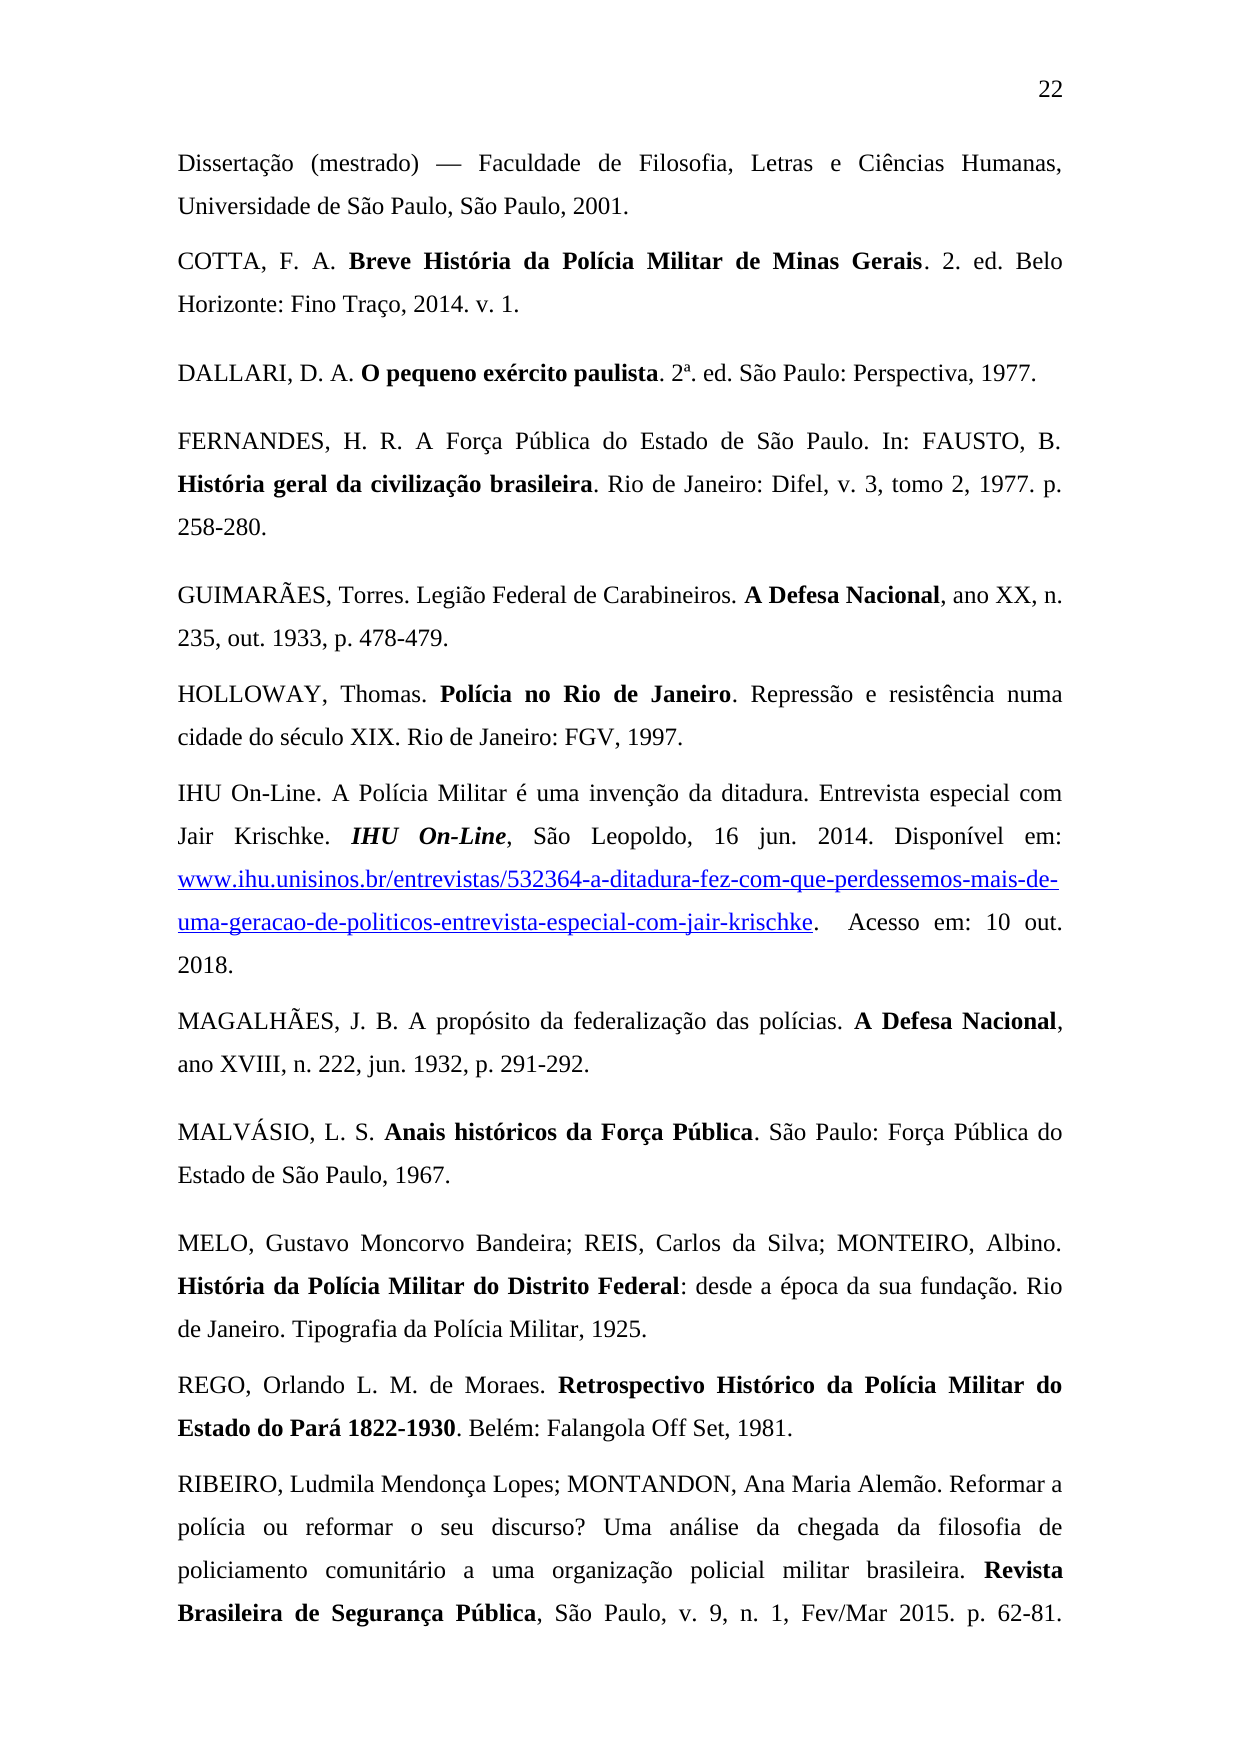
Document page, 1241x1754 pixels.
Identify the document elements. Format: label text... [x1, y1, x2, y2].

text IHU On-Line. A Polícia Militar é uma invenção da ditadura. Entrevista especial com Jair Krischke. IHU On-Line, São Leopoldo, 16 jun. 2014. Disponível em: www.ihu.unisinos.br/entrevistas/532364-a-ditadura-fez-com-que-perdessemos-mais-de-uma-geracao-de-politicos-entrevista-especial-com-jair-krischke. Acesso em: 10 out. 2018. [177, 778, 1063, 979]
text MALVÁSIO, L. S. Anais históricos da Força Pública. São Paulo: Força Pública do Estado de São Paulo, 1967. [177, 1117, 1063, 1189]
text COTTA, F. A. Breve História da Polícia Militar de Minas Gerais. 2. ed. Belo Horizonte: Fino Traço, 2014. v. 1. [177, 246, 1063, 318]
text HOLLOWAY, Thomas. Polícia no Rio de Janeiro. Repressão e resistência numa cidade do século XIX. Rio de Janeiro: FGV, 1997. [177, 679, 1063, 751]
text GUIMARÃES, Torres. Legião Federal de Carabineiros. A Defesa Nacional, ano XX, n. 235, out. 1933, p. 478-479. [177, 580, 1063, 652]
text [177, 1469, 1063, 1627]
text FERNANDES, H. R. A Força Pública do Estado de São Paulo. In: FAUSTO, B. História geral da civilização brasileira. Rio de Janeiro: Difel, v. 3, tomo 2, 1977. p. 258-280. [177, 426, 1063, 541]
text MELO, Gustavo Moncorvo Bandeira; REIS, Carlos da Silva; MONTEIRO, Albino. História da Polícia Militar do Distrito Federal: desde a época da sua fundação. Rio de Janeiro. Tipografia da Polícia Militar, 1925. [177, 1228, 1063, 1343]
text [177, 148, 1063, 219]
text REGO, Orlando L. M. de Moraes. Retrospectivo Histórico da Polícia Militar do Estado do Pará 1822-1930. Belém: Falangola Off Set, 1981. [177, 1370, 1063, 1442]
text DALLARI, D. A. O pequeno exército paulista. 2ª. ed. São Paulo: Perspectiva, 1977. [177, 358, 1063, 386]
text MAGALHÃES, J. B. A propósito da federalização das polícias. A Defesa Nacional, ano XVIII, n. 222, jun. 1932, p. 291-292. [177, 1006, 1063, 1078]
